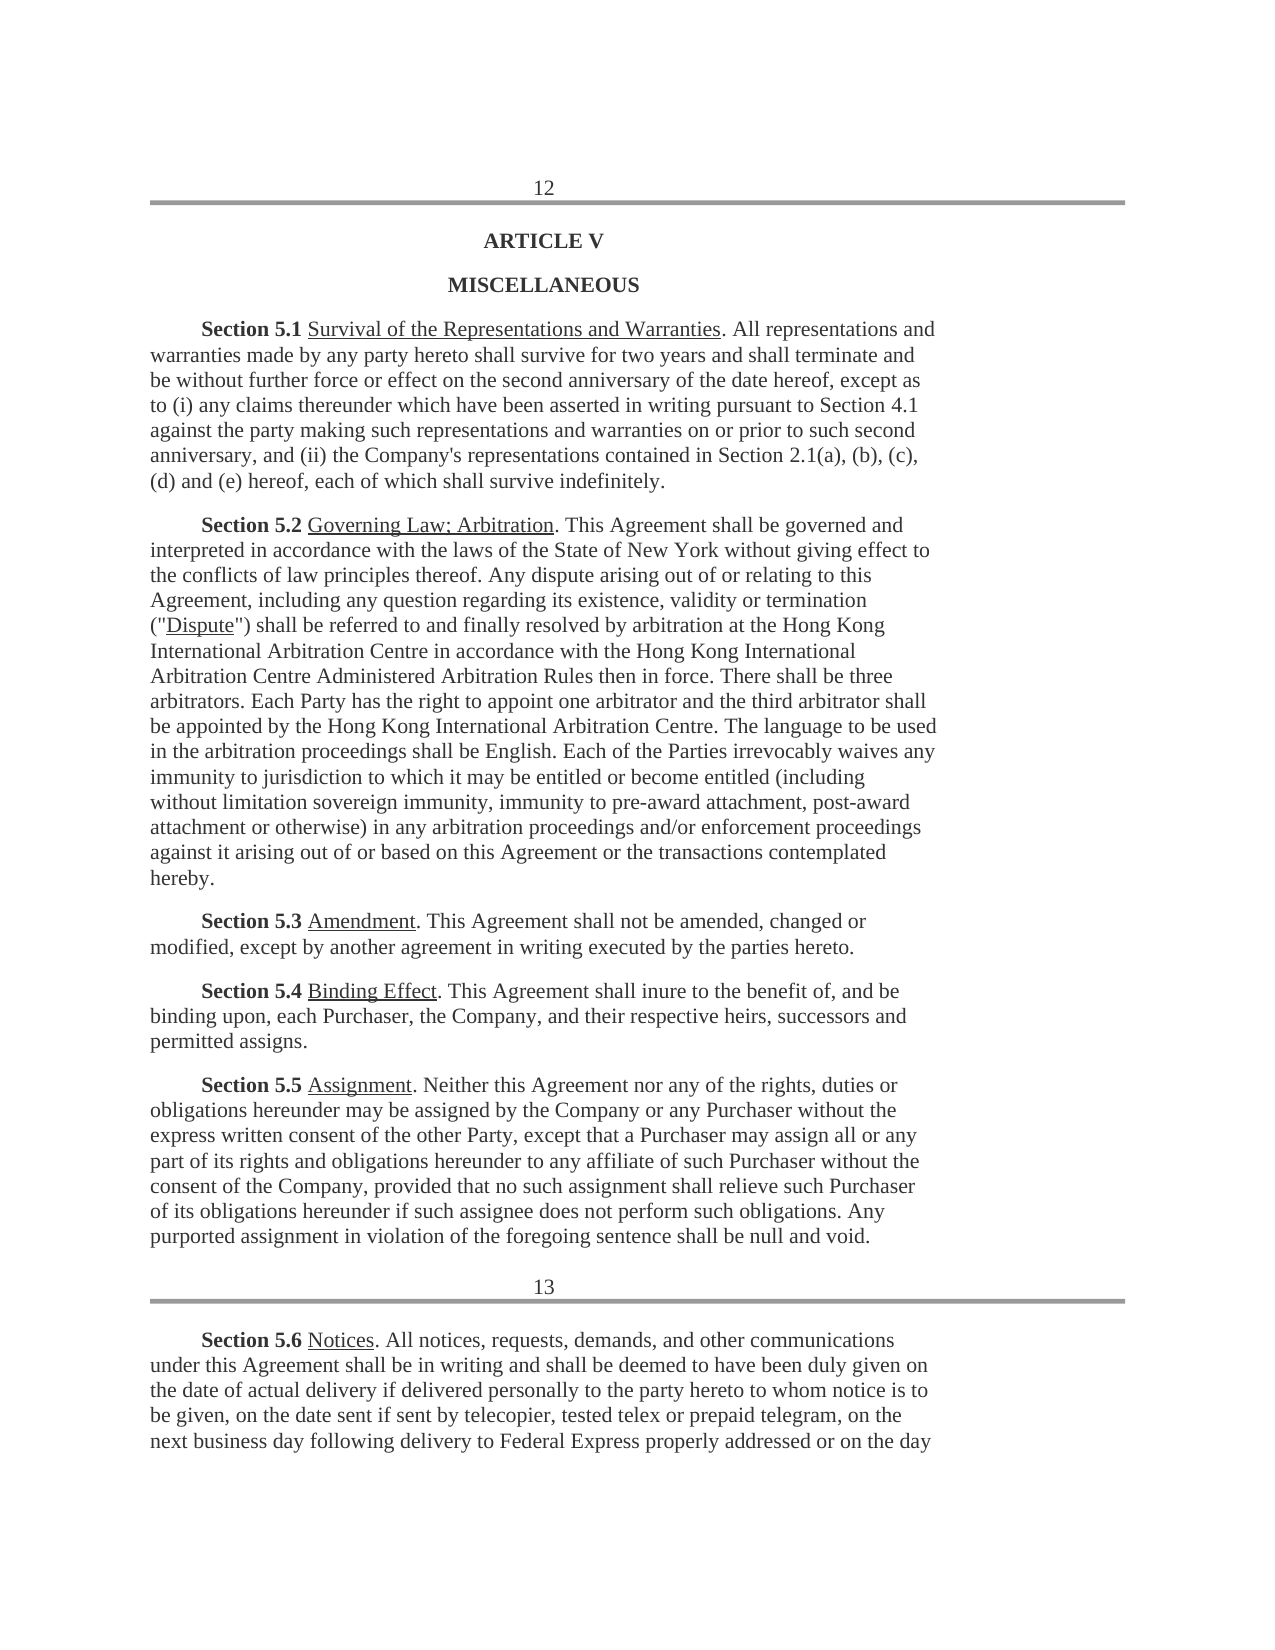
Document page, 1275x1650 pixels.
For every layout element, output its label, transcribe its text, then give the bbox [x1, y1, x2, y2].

text Section 5.1 Survival of the Representations and Warranties. All representations and warranties made by any party hereto shall survive for two years and shall terminate and be without further force or effect on the second anniversary of the date hereof, except as to (i) any claims thereunder which have been asserted in writing pursuant to Section 4.1 against the party making such representations and warranties on or prior to such second anniversary, and (ii) the Company's representations contained in Section 2.1(a), (b), (c), (d) and (e) hereof, each of which shall survive indefinitely. [150, 316, 937, 493]
text Section 5.5 Assignment. Neither this Agreement nor any of the rights, duties or obligations hereunder may be assigned by the Company or any Purchaser without the express written consent of the other Party, except that a Purchaser may assign all or any part of its rights and obligations hereunder to any affiliate of such Purchaser without the consent of the Company, provided that no such assignment shall relieve such Purchaser of its obligations hereunder if such assignee does not perform such obligations. Any purported assignment in violation of the foregoing sentence shall be null and void. [150, 1072, 937, 1248]
text MISCELLANEOUS [150, 272, 937, 298]
text Section 5.2 Governing Law; Arbitration. This Agreement shall be governed and interpreted in accordance with the laws of the State of New York without giving effect to the conflicts of law principles thereof. Any dispute arising out of or relating to this Agreement, including any question regarding its existence, validity or termination ("Dispute") shall be referred to and finally resolved by arbitration at the Hong Kong International Arbitration Centre in accordance with the Hong Kong International Arbitration Centre Administered Arbitration Rules then in force. There shall be three arbitrators. Each Party has the right to appoint one arbitrator and the third arbitrator shall be appointed by the Hong Kong International Arbitration Centre. The language to be used in the arbitration proceedings shall be English. Each of the Parties irrevocably waives any immunity to jurisdiction to which it may be entitled or become entitled (including without limitation sovereign immunity, immunity to pre-award attachment, post-award attachment or otherwise) in any arbitration proceedings and/or enforcement proceedings against it arising out of or based on this Agreement or the transactions contemplated hereby. [150, 512, 937, 890]
text Section 5.3 Amendment. This Agreement shall not be amended, changed or modified, except by another agreement in writing executed by the parties hereto. [150, 908, 937, 959]
text 13 [150, 1274, 937, 1298]
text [150, 1327, 937, 1453]
text ARTICLE V [150, 228, 937, 254]
text 12 [150, 175, 937, 200]
text Section 5.4 Binding Effect. This Agreement shall inure to the benefit of, and be binding upon, each Purchaser, the Company, and their respective heirs, successors and permitted assigns. [150, 978, 937, 1053]
